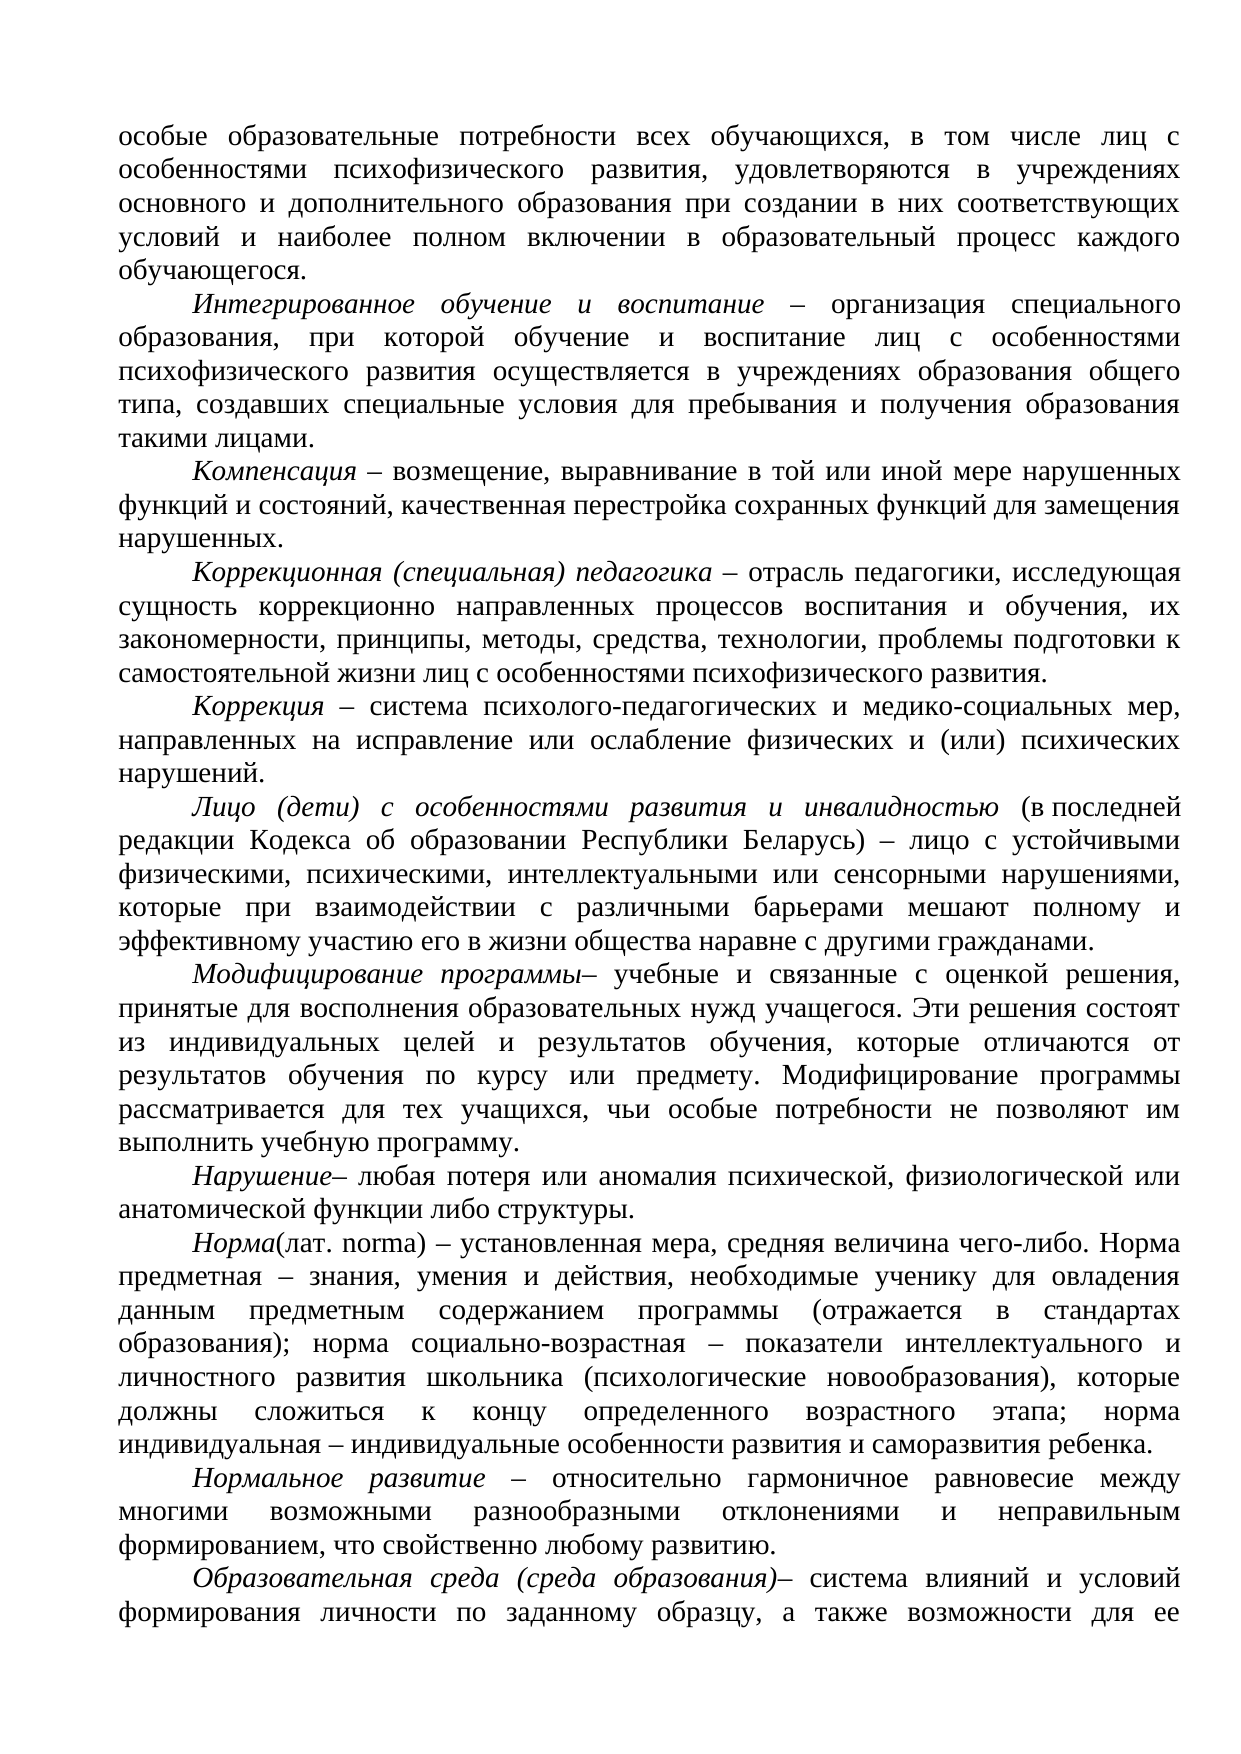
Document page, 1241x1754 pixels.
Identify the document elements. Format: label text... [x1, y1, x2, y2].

text Коррекционная (специальная) педагогика – отрасль педагогики, исследующая сущность коррекционно направленных процессов воспитания и обучения, их закономерности, принципы, методы, средства, технологии, проблемы подготовки к самостоятельной жизни лиц с особенностями психофизического развития. [118, 554, 1181, 688]
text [118, 1560, 1181, 1627]
text Норма(лат. norma) – установленная мера, средняя величина чего-либо. Норма предметная – знания, умения и действия, необходимые ученику для овладения данным предметным содержанием программы (отражается в стандартах образования); норма социально-возрастная – показатели интеллектуального и личностного развития школьника (психологические новообразования), которые должны сложиться к концу определенного возрастного этапа; норма индивидуальная – индивидуальные особенности развития и саморазвития ребенка. [118, 1225, 1181, 1460]
text Лицо (дети) с особенностями развития и инвалидностью (в последней редакции Кодекса об образовании Республики Беларусь) – лицо с устойчивыми физическими, психическими, интеллектуальными или сенсорными нарушениями, которые при взаимодействии с различными барьерами мешают полному и эффективному участию его в жизни общества наравне с другими гражданами. [118, 789, 1181, 957]
text Модифицирование программы– учебные и связанные с оценкой решения, принятые для восполнения образовательных нужд учащегося. Эти решения состоят из индивидуальных целей и результатов обучения, которые отличаются от результатов обучения по курсу или предмету. Модифицирование программы рассматривается для тех учащихся, чьи особые потребности не позволяют им выполнить учебную программу. [118, 957, 1181, 1158]
text Нормальное развитие – относительно гармоничное равновесие между многими возможными разнообразными отклонениями и неправильным формированием, что свойственно любому развитию. [118, 1460, 1181, 1560]
text Нарушение– любая потеря или аномалия психической, физиологической или анатомической функции либо структуры. [118, 1158, 1181, 1225]
text Компенсация – возмещение, выравнивание в той или иной мере нарушенных функций и состояний, качественная перестройка сохранных функций для замещения нарушенных. [118, 453, 1181, 554]
text Коррекция – система психолого-педагогических и медико-социальных мер, направленных на исправление или ослабление физических и (или) психических нарушений. [118, 688, 1181, 789]
text Интегрированное обучение и воспитание – организация специального образования, при которой обучение и воспитание лиц с особенностями психофизического развития осуществляется в учреждениях образования общего типа, создавших специальные условия для пребывания и получения образования такими лицами. [118, 286, 1181, 453]
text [118, 118, 1181, 286]
